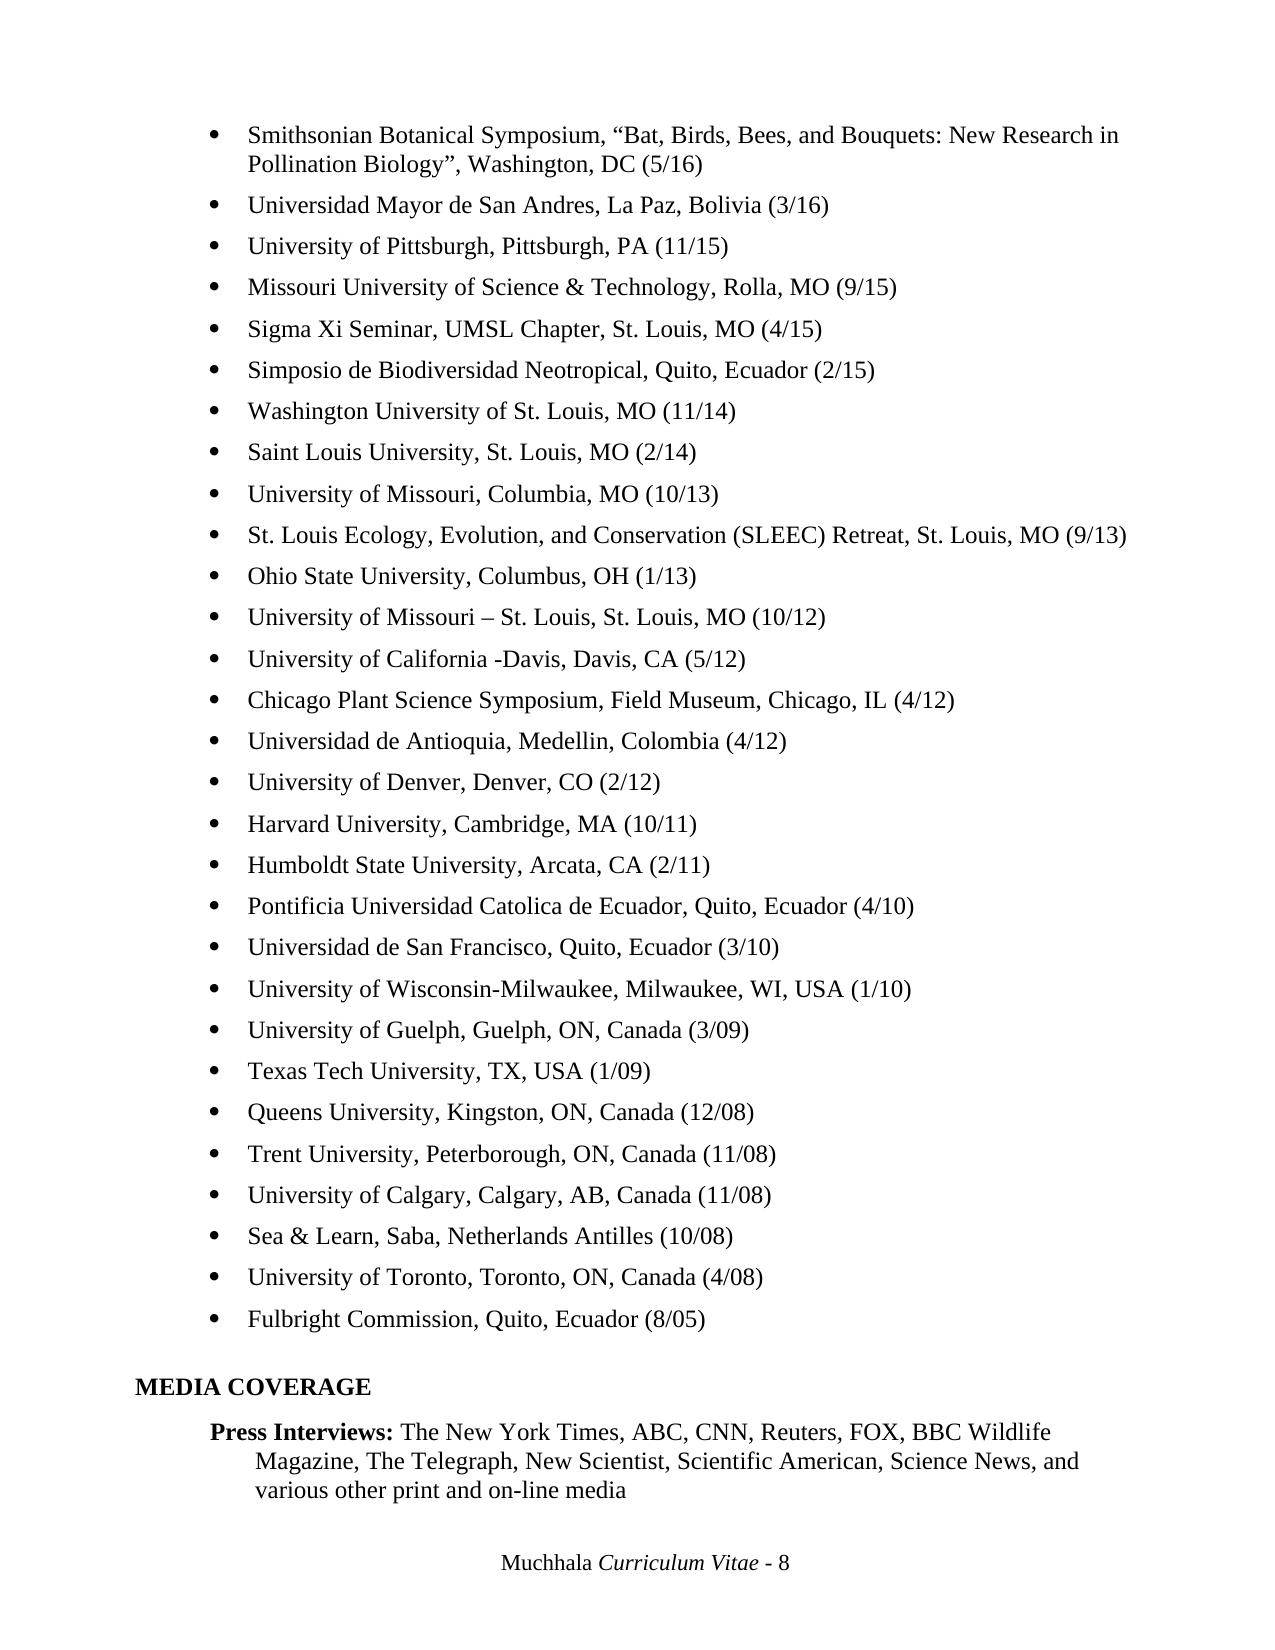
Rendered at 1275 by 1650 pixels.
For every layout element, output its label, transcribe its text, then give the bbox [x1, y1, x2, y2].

list Ohio State University, Columbus, OH (1/13) [210, 561, 1155, 590]
list Harvard University, Cambridge, MA (10/11) [210, 809, 1155, 837]
list Texas Tech University, TX, USA (1/09) [210, 1056, 1155, 1085]
list University of Toronto, Toronto, ON, Canada (4/08) [210, 1262, 1155, 1291]
list University of Pittsburgh, Pittsburgh, PA (11/15) [210, 231, 1155, 260]
list Universidad Mayor de San Andres, La Paz, Bolivia (3/16) [210, 190, 1155, 219]
list Trent University, Peterborough, ON, Canada (11/08) [210, 1139, 1155, 1167]
list University of Calgary, Calgary, AB, Canada (11/08) [210, 1180, 1155, 1209]
list Saint Louis University, St. Louis, MO (2/14) [210, 437, 1155, 466]
list St. Louis Ecology, Evolution, and Conservation (SLEEC) Retreat, St. Louis, MO (9/13) [210, 520, 1155, 549]
list Sea & Learn, Saba, Netherlands Antilles (10/08) [210, 1221, 1155, 1250]
text Press Interviews: The New York Times, ABC, CNN, Reuters, FOX, BBC Wildlife Magazine, The Telegraph, New Scientist, Scientific American, Science News, and various other print and on-line media [210, 1417, 1155, 1504]
list University of Missouri, Columbia, MO (10/13) [210, 479, 1155, 507]
list Pontificia Universidad Catolica de Ecuador, Quito, Ecuador (4/10) [210, 891, 1155, 920]
list University of California -Davis, Davis, CA (5/12) [210, 644, 1155, 672]
list Simposio de Biodiversidad Neotropical, Quito, Ecuador (2/15) [210, 355, 1155, 384]
list Missouri University of Science & Technology, Rolla, MO (9/15) [210, 272, 1155, 301]
list Humboldt State University, Arcata, CA (2/11) [210, 850, 1155, 879]
list Sigma Xi Seminar, UMSL Chapter, St. Louis, MO (4/15) [210, 314, 1155, 342]
list Fulbright Commission, Quito, Ecuador (8/05) [210, 1304, 1155, 1332]
list University of Guelph, Guelph, ON, Canada (3/09) [210, 1015, 1155, 1044]
list Universidad de San Francisco, Quito, Ecuador (3/10) [210, 932, 1155, 961]
list University of Missouri – St. Louis, St. Louis, MO (10/12) [210, 602, 1155, 631]
list Smithsonian Botanical Symposium, “Bat, Birds, Bees, and Bouquets: New Research in Pollination Biology”, Washington, DC (5/16) [210, 120, 1155, 177]
text MEDIA COVERAGE [135, 1372, 1155, 1401]
list Washington University of St. Louis, MO (11/14) [210, 396, 1155, 425]
list University of Denver, Denver, CO (2/12) [210, 767, 1155, 796]
list Chicago Plant Science Symposium, Field Museum, Chicago, IL (4/12) [210, 685, 1155, 714]
list Universidad de Antioquia, Medellin, Colombia (4/12) [210, 726, 1155, 755]
list Queens University, Kingston, ON, Canada (12/08) [210, 1097, 1155, 1126]
list University of Wisconsin-Milwaukee, Milwaukee, WI, USA (1/10) [210, 974, 1155, 1002]
